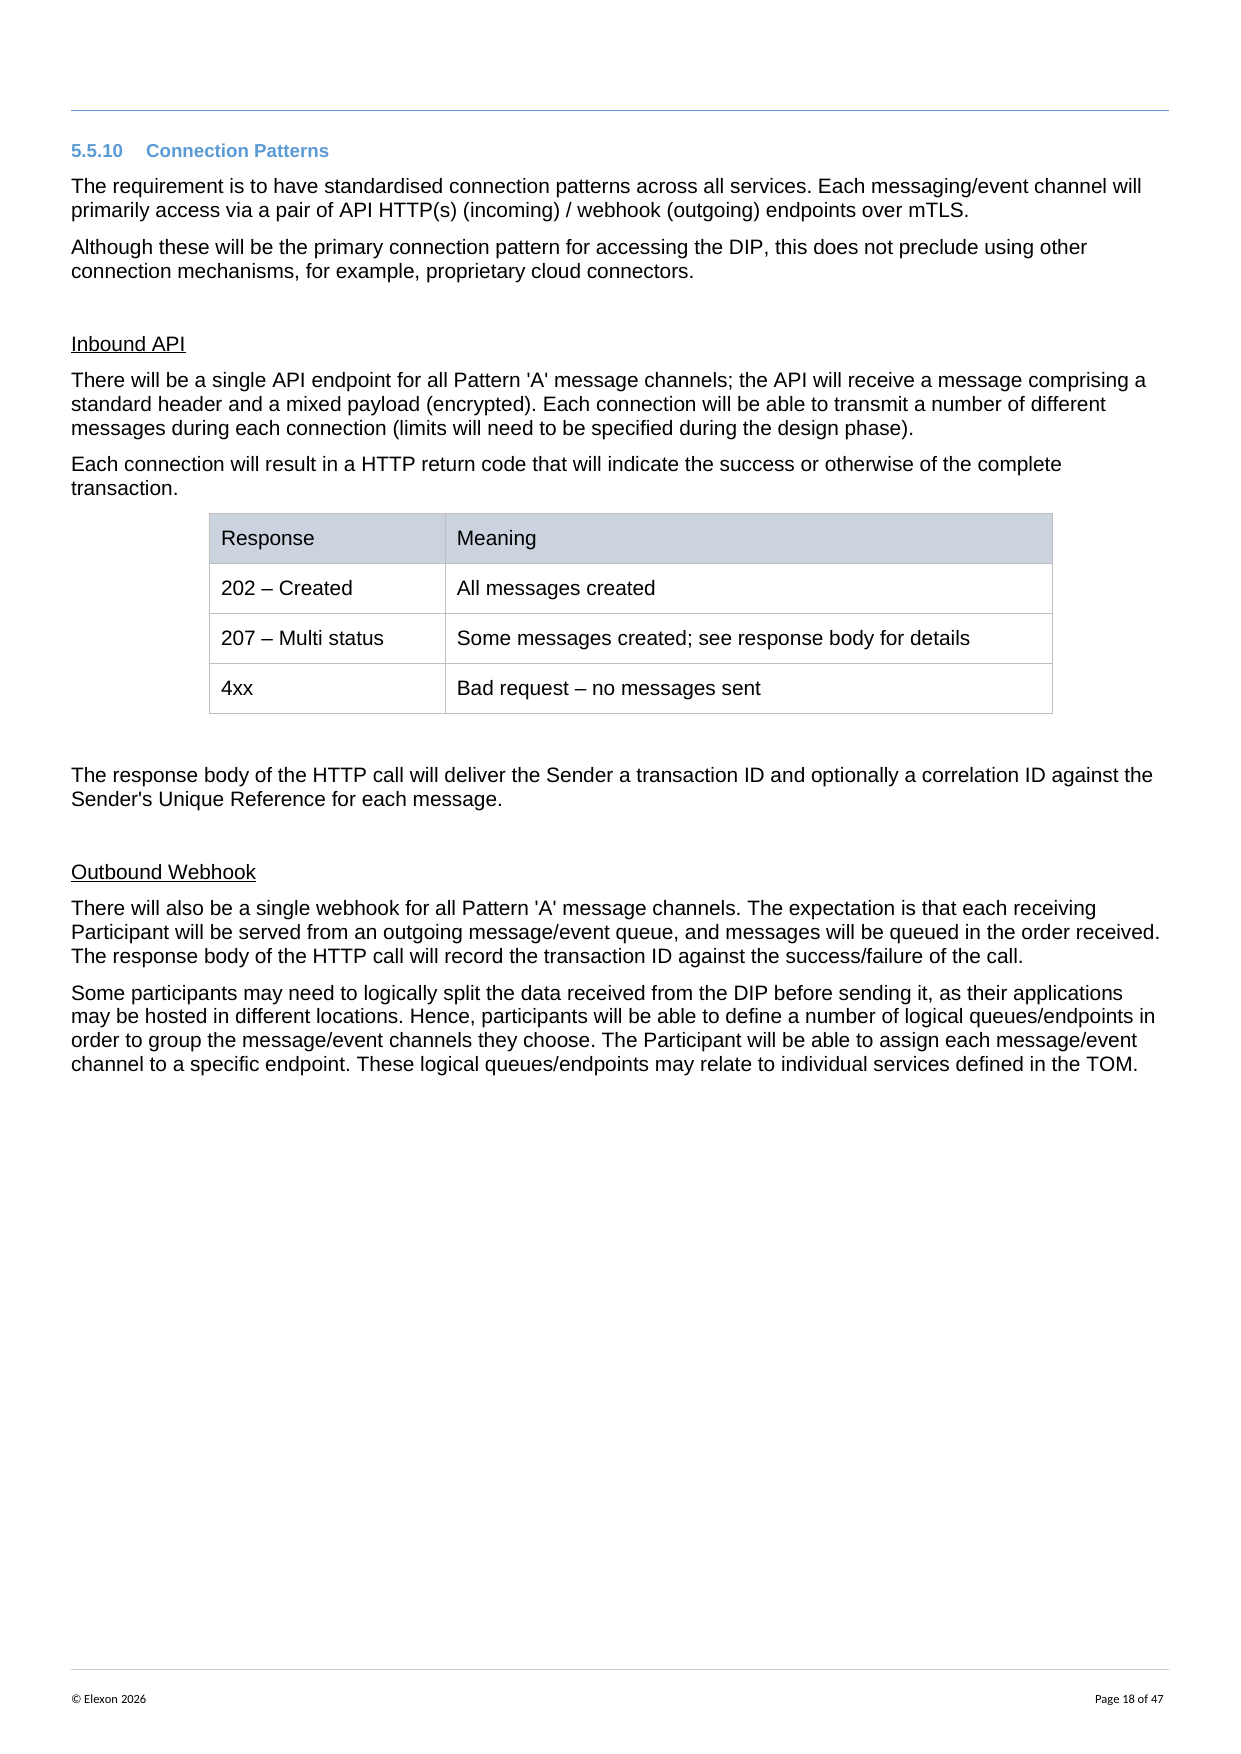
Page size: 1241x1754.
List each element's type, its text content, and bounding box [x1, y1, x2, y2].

table_cell All messages created [446, 564, 1052, 613]
text Some participants may need to logically split the data received from the DIP before sending it, as their applications may be hosted in different locations. Hence, participants will be able to define a number of logical queues/endpoints in order to group the message/event channels they choose. The Participant will be able to assign each message/event channel to a specific endpoint. These logical queues/endpoints may relate to individual services defined in the TOM. [71, 980, 1169, 1076]
text The requirement is to have standardised connection patterns across all services. Each messaging/event channel will primarily access via a pair of API HTTP(s) (incoming) / webhook (outgoing) endpoints over mTLS. [71, 174, 1169, 222]
table_cell 4xx [210, 664, 445, 713]
table_cell Bad request – no messages sent [446, 664, 1052, 713]
text Although these will be the primary connection pattern for accessing the DIP, this does not preclude using other connection mechanisms, for example, proprietary cloud connectors. [71, 234, 1169, 282]
table_header Response [210, 514, 445, 563]
table_cell Some messages created; see response body for details [446, 614, 1052, 663]
table_cell 202 – Created [210, 564, 445, 613]
text Inbound API [71, 331, 1169, 355]
text There will be a single API endpoint for all Pattern 'A' message channels; the API will receive a message comprising a standard header and a mixed payload (encrypted). Each connection will be able to transmit a number of different messages during each connection (limits will need to be specified during the design phase). [71, 368, 1169, 440]
text Each connection will result in a HTTP return code that will indicate the success or otherwise of the complete transaction. [71, 452, 1169, 500]
table_header Meaning [446, 514, 1052, 563]
text There will also be a single webhook for all Pattern 'A' message channels. The expectation is that each receiving Participant will be served from an outgoing message/event queue, and messages will be queued in the order received. The response body of the HTTP call will record the transaction ID against the success/failure of the call. [71, 896, 1169, 968]
text Outbound Webhook [71, 859, 1169, 883]
text The response body of the HTTP call will deliver the Sender a transaction ID and optionally a correlation ID against the Sender's Unique Reference for each message. [71, 763, 1169, 811]
table_cell 207 – Multi status [210, 614, 445, 663]
subtitle Connection Patterns [71, 111, 1169, 162]
